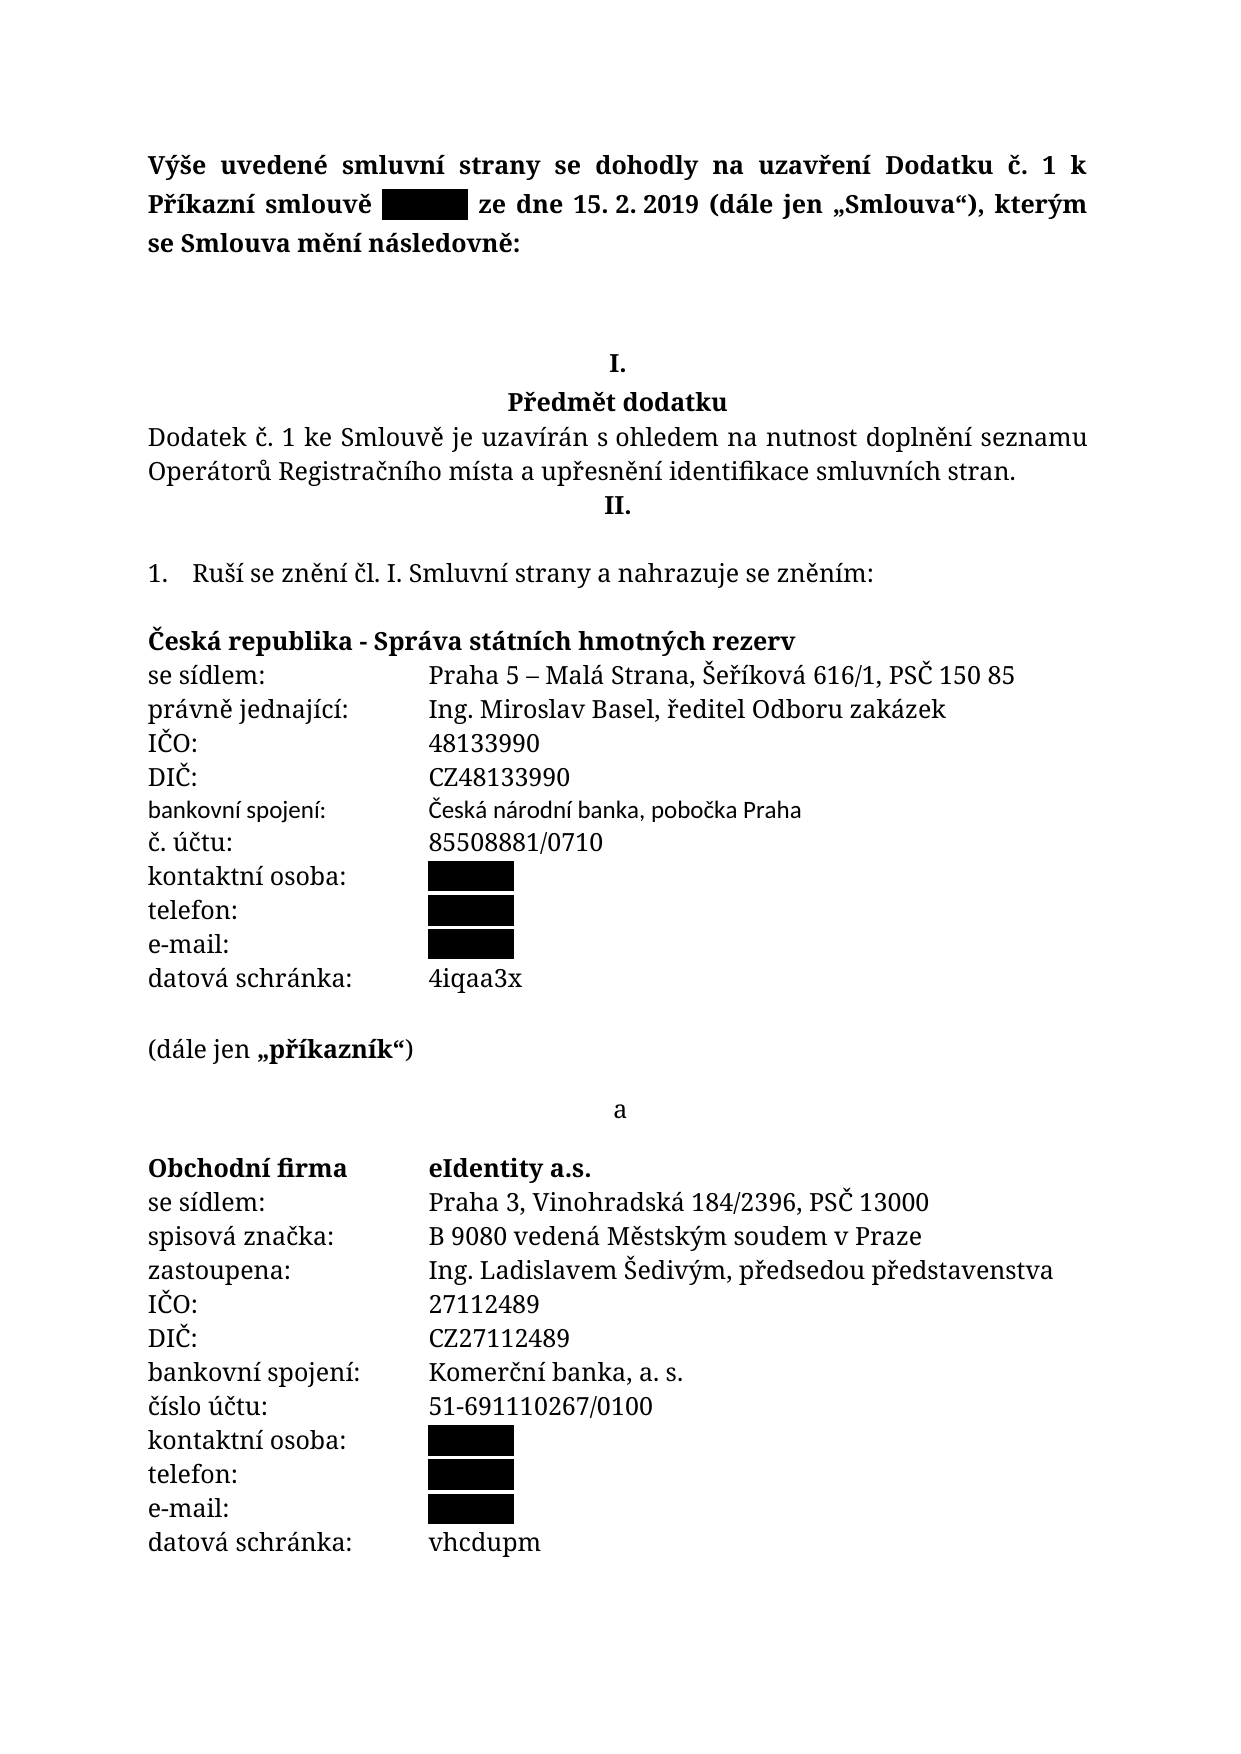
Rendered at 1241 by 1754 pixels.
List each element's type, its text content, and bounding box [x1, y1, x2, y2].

text IČO: [148, 1287, 1093, 1321]
text e-mail: …………… [148, 1491, 1093, 1525]
text (dále jen „příkazník“) [148, 1032, 1093, 1066]
text číslo účtu: [148, 1389, 1093, 1423]
subtitle Česká republika - Správa státních hmotných rezerv [148, 623, 1093, 658]
text I. [148, 346, 1088, 380]
text IČO: 48133990 [148, 726, 1093, 760]
text datová schránka: [148, 1525, 1093, 1559]
text Dodatek č. 1 ke Smlouvě je uzavírán s ohledem na nutnost doplnění seznamu Operátorů Registračního místa a upřesnění identifikace smluvních stran. [148, 419, 1088, 487]
text bankovní spojení: [148, 1355, 1093, 1389]
text kontaktní osoba: [148, 1423, 1093, 1457]
text II. [148, 487, 1088, 521]
text e-mail: [148, 927, 1093, 961]
text a [148, 1091, 1093, 1125]
text se sídlem: Praha 5 – Malá Strana, Šeříková 616/1, PSČ 150 85 [148, 658, 1093, 692]
text DIČ: [148, 1321, 1093, 1355]
text datová schránka: 4iqaa3x [148, 961, 1093, 995]
text právně jednající: [148, 692, 1093, 726]
text Předmět dodatku [148, 385, 1088, 419]
text Výše uvedené smluvní strany se dohodly na uzavření Dodatku č. 1 k Příkazní smlouvě …………… ze dne 15. 2. 2019 (dále jen „Smlouva“), kterým se Smlouva mění následovně: [148, 148, 1088, 260]
text telefon: [148, 1457, 1093, 1491]
text DIČ: CZ48133990 [148, 760, 1093, 794]
list Ruší se znění čl. I. Smluvní strany a nahrazuje se zněním: [148, 555, 1088, 589]
